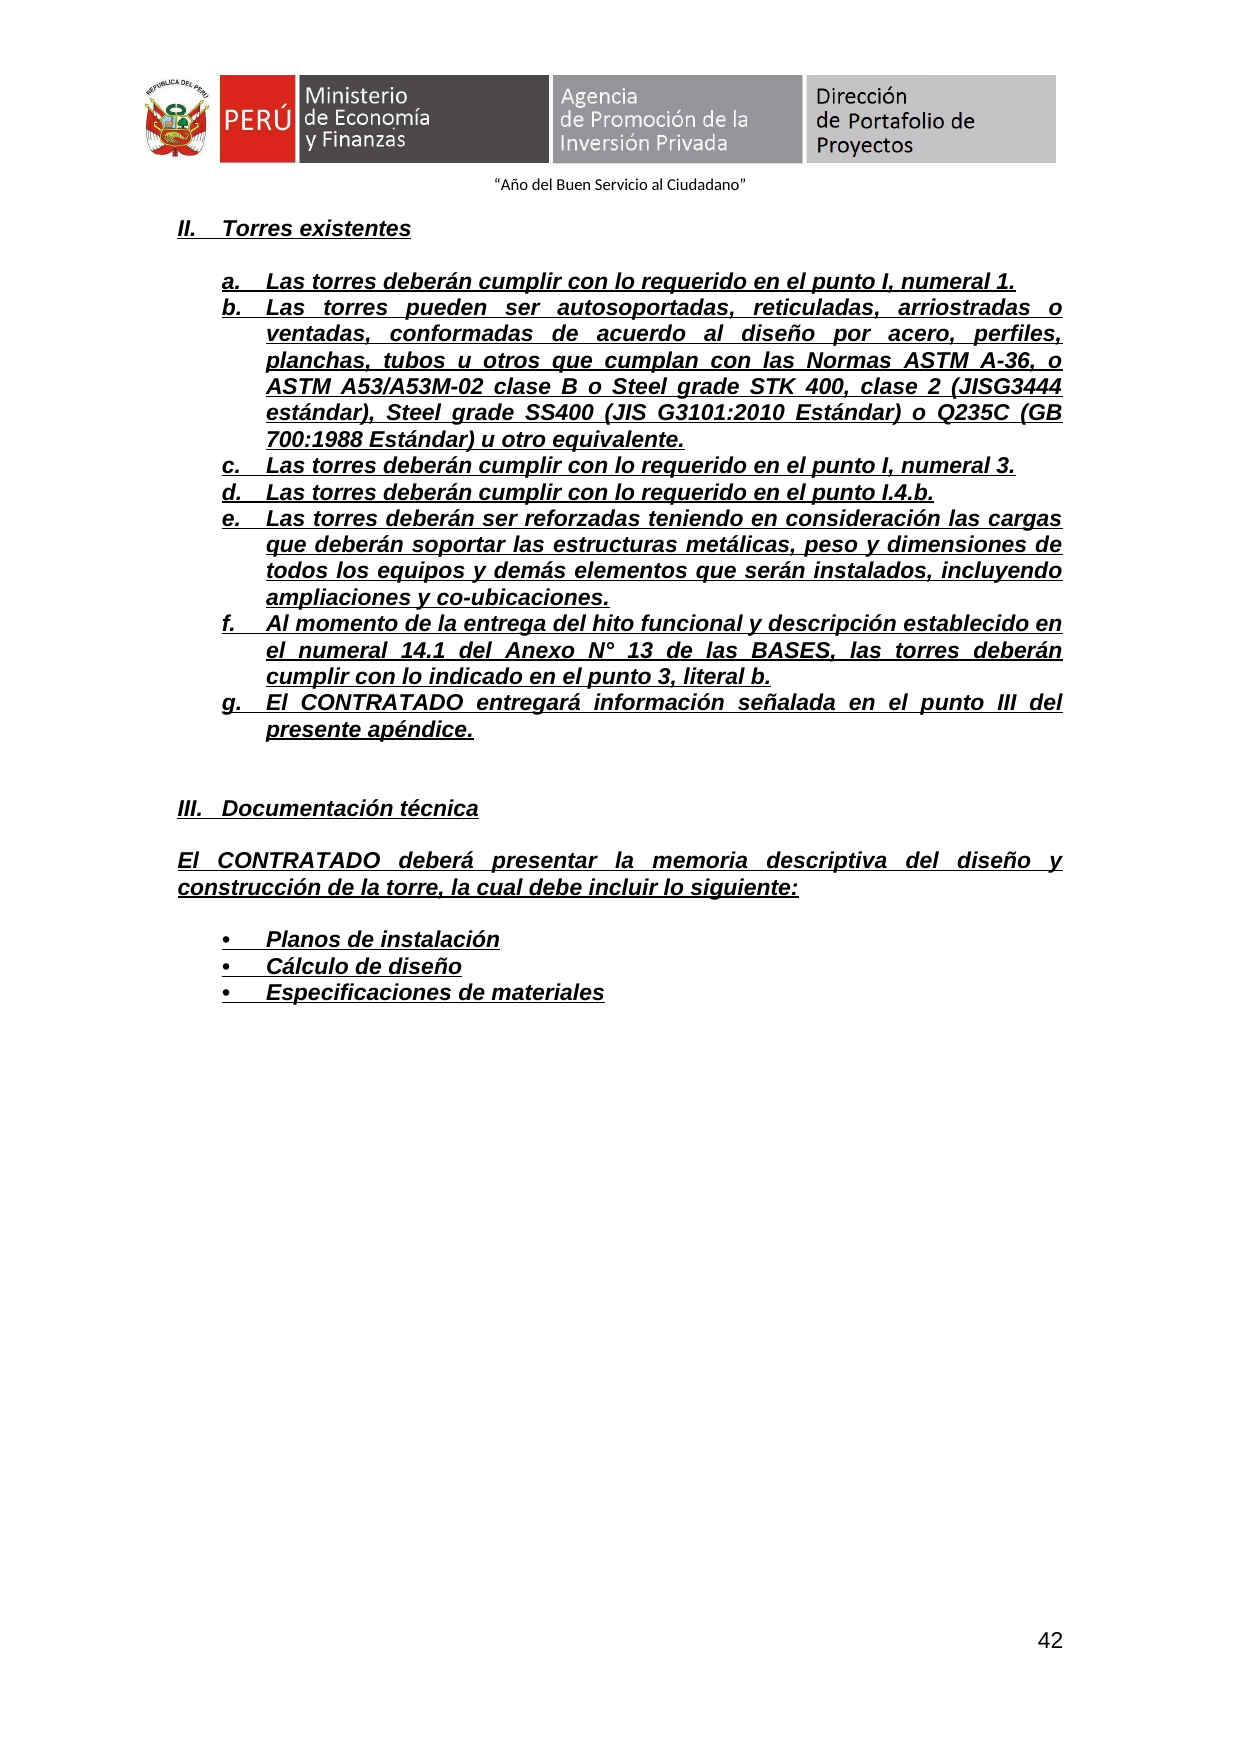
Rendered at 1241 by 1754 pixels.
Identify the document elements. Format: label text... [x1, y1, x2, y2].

text c. Las torres deberán cumplir con lo requerido en el punto I, numeral 3. [222, 452, 1063, 478]
text e. Las torres deberán ser reforzadas teniendo en consideración las cargas que deberán soportar las estructuras metálicas, peso y dimensiones de todos los equipos y demás elementos que serán instalados, incluyendo ampliaciones y co-ubicaciones. [222, 529, 1063, 610]
text II. Torres existentes [177, 215, 1063, 241]
text • Cálculo de diseño [222, 953, 1063, 979]
text g. El CONTRATADO entregará información señalada en el punto III del presente apéndice. [222, 689, 1063, 712]
text e. Las torres deberán ser reforzadas teniendo en consideración las cargas que deberán soportar las estructuras metálicas, peso y dimensiones de todos los equipos y demás elementos que serán instalados, incluyendo ampliaciones y co-ubicaciones. [222, 505, 1063, 528]
text • Especificaciones de materiales [222, 979, 1063, 1006]
text III. Documentación técnica [177, 795, 1063, 821]
text a. Las torres deberán cumplir con lo requerido en el punto I, numeral 1. [222, 268, 1063, 294]
text g. El CONTRATADO entregará información señalada en el punto III del presente apéndice. [222, 713, 1063, 742]
text El CONTRATADO deberá presentar la memoria descriptiva del diseño y construcción de la torre, la cual debe incluir lo siguiente: [177, 871, 1063, 900]
text b. Las torres pueden ser autosoportadas, reticuladas, arriostradas o ventadas, conformadas de acuerdo al diseño por acero, perfiles, planchas, tubos u otros que cumplan con las Normas ASTM A-36, o ASTM A53/A53M-02 clase B o Steel grade STK 400, clase 2 (JISG3444 estándar), Steel grade SS400 (JIS G3101:2010 Estándar) o Q235C (GB 700:1988 Estándar) u otro equivalente. [222, 318, 1063, 452]
text f. Al momento de la entrega del hito funcional y descripción establecido en el numeral 14.1 del Anexo N° 13 de las BASES, las torres deberán cumplir con lo indicado en el punto 3, literal b. [222, 634, 1063, 689]
text • Planos de instalación [222, 926, 1063, 953]
text f. Al momento de la entrega del hito funcional y descripción establecido en el numeral 14.1 del Anexo N° 13 de las BASES, las torres deberán cumplir con lo indicado en el punto 3, literal b. [222, 610, 1063, 633]
text d. Las torres deberán cumplir con lo requerido en el punto I.4.b. [222, 478, 1063, 505]
picture [144, 75, 1056, 164]
text El CONTRATADO deberá presentar la memoria descriptiva del diseño y construcción de la torre, la cual debe incluir lo siguiente: [177, 847, 1063, 870]
